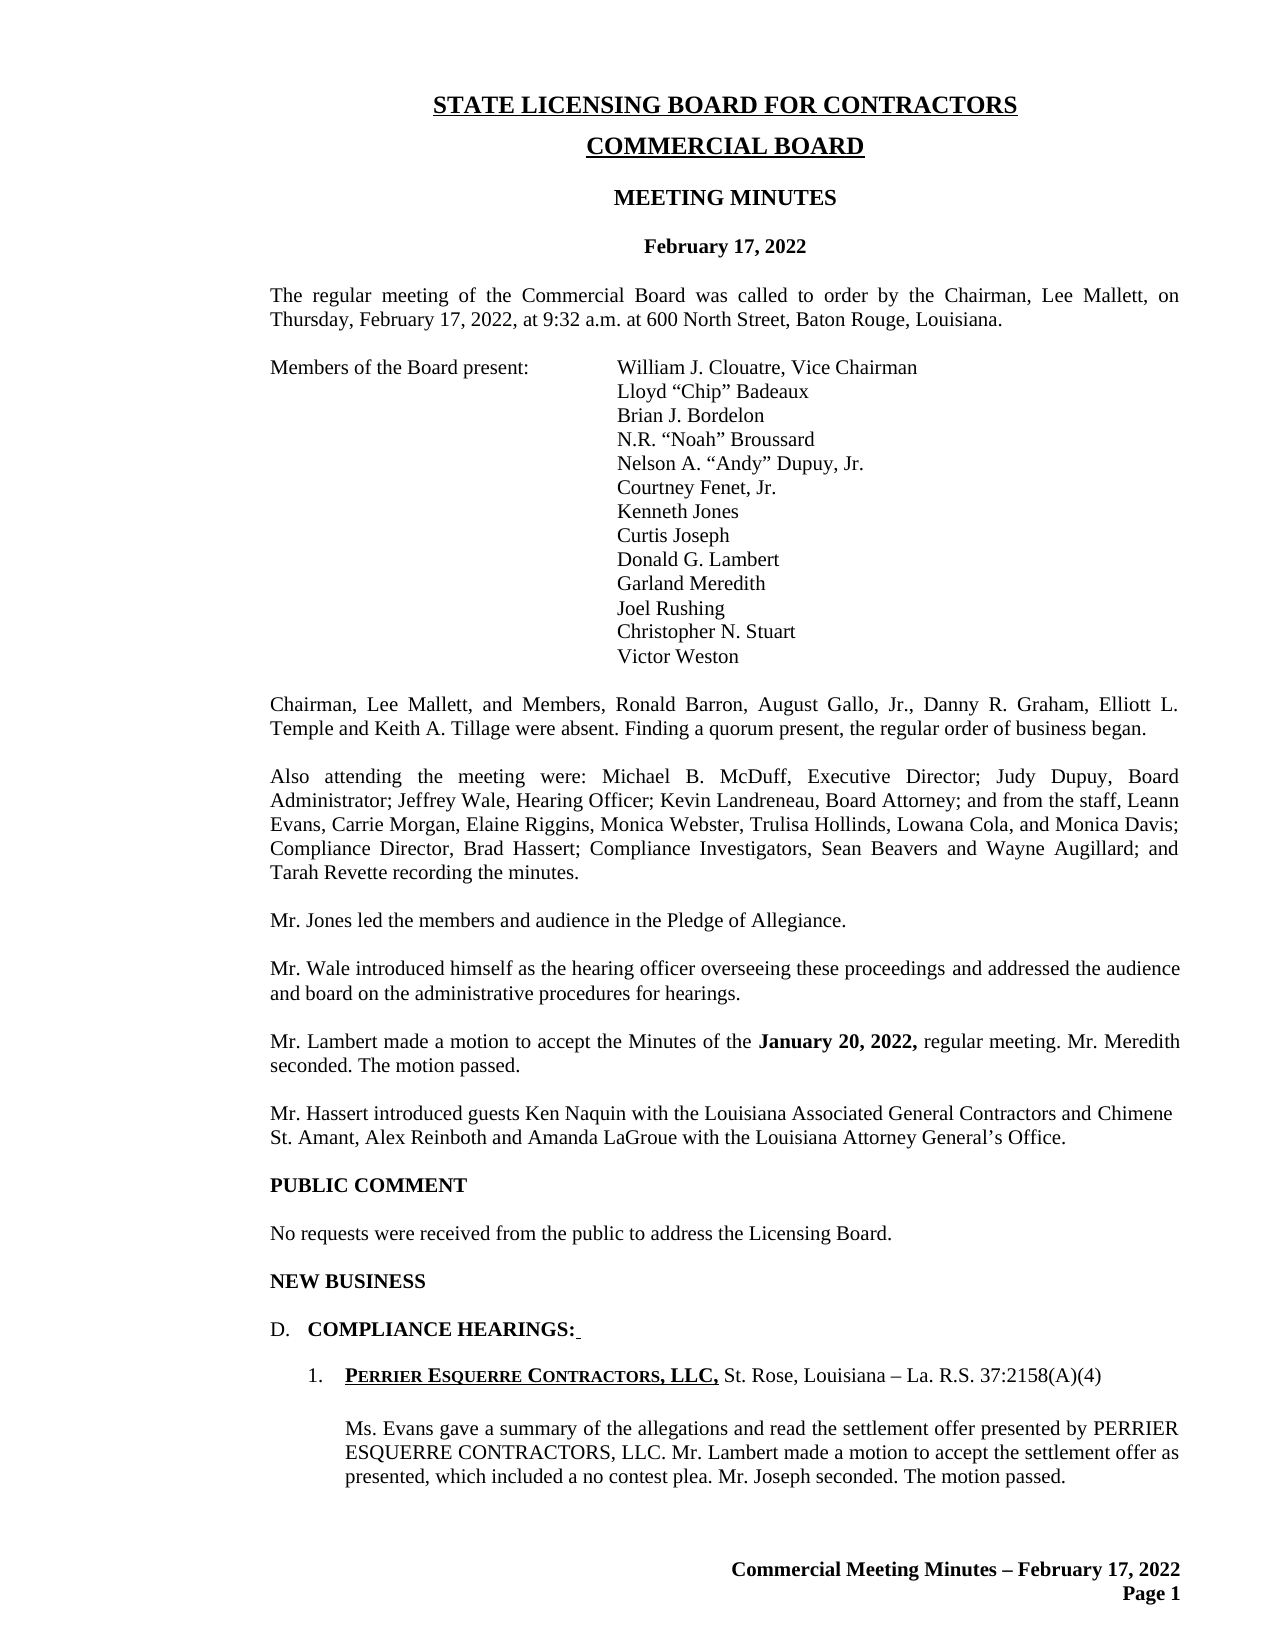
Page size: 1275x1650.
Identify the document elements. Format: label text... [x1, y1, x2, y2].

text Mr. Wale introduced himself as the hearing officer overseeing these proceedings and addressed the audience and board on the administrative procedures for hearings. [270, 956, 1181, 1004]
text Also attending the meeting were: Michael B. McDuff, Executive Director; Judy Dupuy, Board Administrator; Jeffrey Wale, Hearing Officer; Kevin Landreneau, Board Attorney; and from the staff, Leann Evans, Carrie Morgan, Elaine Riggins, Monica Webster, Trulisa Hollinds, Lowana Cola, and Monica Davis; Compliance Director, Brad Hassert; Compliance Investigators, Sean Beavers and Wayne Augillard; and Tarah Revette recording the minutes. [270, 764, 1181, 884]
text STATE LICENSING BOARD FOR CONTRACTORS [270, 90, 1181, 119]
text PUBLIC COMMENT [270, 1173, 1181, 1197]
text Curtis Joseph [617, 523, 1181, 547]
text Joel Rushing [270, 595, 1181, 619]
text Victor Weston [270, 643, 1181, 668]
text Mr. Hassert introduced guests Ken Naquin with the Louisiana Associated General Contractors and Chimene St. Amant, Alex Reinboth and Amanda LaGroue with the Louisiana Attorney General’s Office. [270, 1101, 1181, 1149]
text Mr. Jones led the members and audience in the Pledge of Allegiance. [270, 908, 1181, 932]
text The regular meeting of the Commercial Board was called to order by the Chairman, Lee Mallett, on Thursday, February 17, 2022, at 9:32 a.m. at 600 North Street, Baton Rouge, Louisiana. [270, 283, 1181, 331]
text D. Compliance HearingS: [270, 1317, 1181, 1341]
text Mr. Lambert made a motion to accept the Minutes of the January 20, 2022, regular meeting. Mr. Meredith seconded. The motion passed. [270, 1028, 1181, 1077]
list Perrier Esquerre Contractors, LLC, St. Rose, Louisiana – La. R.S. 37:2158(A)(4) [307, 1363, 1181, 1387]
text Commercial board [270, 131, 1181, 160]
text Lloyd “Chip” Badeaux [270, 379, 1181, 403]
text Ms. Evans gave a summary of the allegations and read the settlement offer presented by PERRIER ESQUERRE CONTRACTORS, LLC. Mr. Lambert made a motion to accept the settlement offer as presented, which included a no contest plea. Mr. Joseph seconded. The motion passed. [307, 1416, 1181, 1512]
text NEW BUSINESS [270, 1269, 1181, 1293]
text Garland Meredith [270, 571, 1181, 595]
text Brian J. Bordelon [270, 403, 1181, 427]
text Courtney Fenet, Jr. [270, 475, 1181, 499]
text Chairman, Lee Mallett, and Members, Ronald Barron, August Gallo, Jr., Danny R. Graham, Elliott L. Temple and Keith A. Tillage were absent. Finding a quorum present, the regular order of business began. [270, 692, 1181, 740]
text Kenneth Jones [270, 499, 1181, 523]
text February 17, 2022 [270, 234, 1181, 258]
text Nelson A. “Andy” Dupuy, Jr. [270, 451, 1181, 475]
text Meeting MINUTES [270, 184, 1181, 210]
text Members of the Board present: William J. Clouatre, Vice Chairman [270, 355, 1181, 379]
text Christopher N. Stuart [270, 619, 1181, 643]
text N.R. “Noah” Broussard [270, 427, 1181, 451]
text No requests were received from the public to address the Licensing Board. [270, 1221, 1181, 1245]
text Donald G. Lambert [270, 547, 1181, 571]
